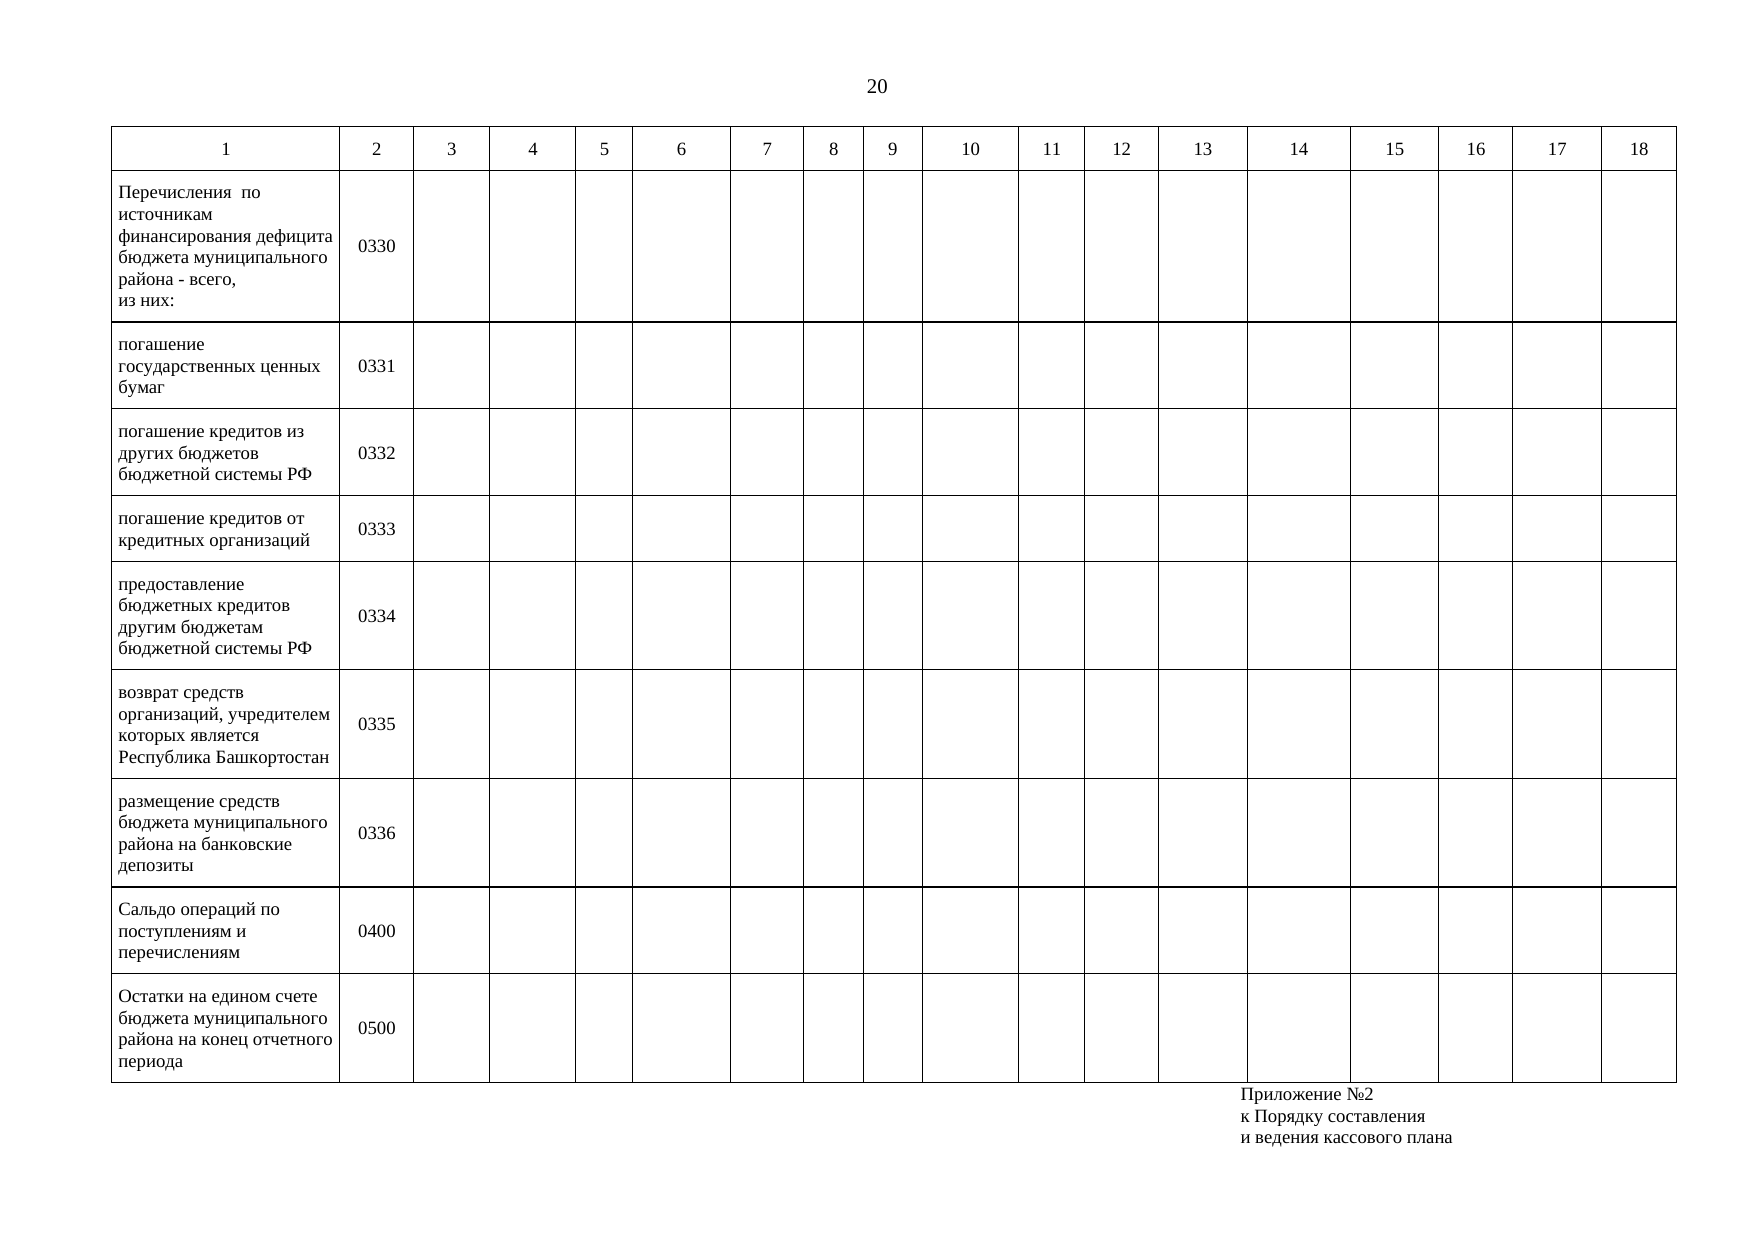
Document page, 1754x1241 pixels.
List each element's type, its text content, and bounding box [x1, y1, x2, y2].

table_cell [804, 562, 863, 669]
table_cell [490, 171, 575, 321]
table_cell [633, 974, 730, 1082]
table_cell [1248, 496, 1350, 561]
table_cell [1019, 974, 1084, 1082]
table_cell [804, 409, 863, 495]
table_cell [1439, 409, 1512, 495]
table_header 11 [1019, 127, 1084, 170]
table_cell [1602, 323, 1676, 408]
table_cell [1248, 409, 1350, 495]
table_cell [1513, 171, 1601, 321]
table_header 6 [633, 127, 730, 170]
table_cell [490, 779, 575, 886]
table_header 10 [923, 127, 1018, 170]
table_cell [576, 888, 632, 973]
table_cell [864, 171, 922, 321]
table_cell [1602, 409, 1676, 495]
table_cell [1019, 409, 1084, 495]
table_cell [414, 779, 489, 886]
table_cell [731, 779, 803, 886]
table_cell [1439, 779, 1512, 886]
table_cell погашение кредитов от кредитных организаций [112, 496, 339, 561]
table_cell [1019, 323, 1084, 408]
table_cell [731, 562, 803, 669]
table_cell 0332 [340, 409, 413, 495]
table_cell [864, 888, 922, 973]
table_cell [1085, 409, 1158, 495]
table_cell [1159, 562, 1247, 669]
table_cell [1439, 888, 1512, 973]
table_cell [633, 779, 730, 886]
table_cell [731, 171, 803, 321]
table_header 5 [576, 127, 632, 170]
table_cell [923, 888, 1018, 973]
table_header 4 [490, 127, 575, 170]
table_cell [576, 974, 632, 1082]
table_cell [1019, 670, 1084, 778]
text Приложение №2 [1240, 1083, 1636, 1104]
table_cell [1248, 323, 1350, 408]
table_header 14 [1248, 127, 1350, 170]
table_cell погашение кредитов из других бюджетов бюджетной системы РФ [112, 409, 339, 495]
table_cell [414, 323, 489, 408]
table_cell [1351, 779, 1438, 886]
table_cell [731, 974, 803, 1082]
table_cell [1513, 888, 1601, 973]
table_cell [731, 670, 803, 778]
table_cell [1019, 496, 1084, 561]
table_cell [923, 496, 1018, 561]
table_header 13 [1159, 127, 1247, 170]
table_cell [1159, 974, 1247, 1082]
table_cell [923, 323, 1018, 408]
table_cell [804, 974, 863, 1082]
table_header 8 [804, 127, 863, 170]
table_cell возврат средств организаций, учредителем которых является Республика Башкортостан [112, 670, 339, 778]
table_cell [804, 670, 863, 778]
table_cell [633, 171, 730, 321]
table_header 12 [1085, 127, 1158, 170]
table_cell [576, 171, 632, 321]
table_cell [490, 496, 575, 561]
table_cell [923, 670, 1018, 778]
table_cell [731, 409, 803, 495]
table_cell [1351, 888, 1438, 973]
table_cell 0334 [340, 562, 413, 669]
table_cell [923, 779, 1018, 886]
table_cell [414, 171, 489, 321]
table_cell [864, 974, 922, 1082]
table_cell [414, 888, 489, 973]
table_header 1 [112, 127, 339, 170]
table_cell [1351, 496, 1438, 561]
table_cell [864, 409, 922, 495]
table_cell [1513, 562, 1601, 669]
table_cell [1019, 779, 1084, 886]
table_cell [731, 496, 803, 561]
table_cell погашение государственных ценных бумаг [112, 323, 339, 408]
table_cell [1602, 171, 1676, 321]
table_cell [804, 323, 863, 408]
table_cell [1513, 974, 1601, 1082]
table_header 18 [1602, 127, 1676, 170]
table_header 16 [1439, 127, 1512, 170]
table_cell [490, 323, 575, 408]
table_cell [1248, 888, 1350, 973]
table_cell [1513, 779, 1601, 886]
table_cell [1248, 562, 1350, 669]
table_cell [1439, 562, 1512, 669]
table_cell [1085, 496, 1158, 561]
table_cell [490, 562, 575, 669]
table_cell [1085, 171, 1158, 321]
table_cell [1439, 171, 1512, 321]
table_cell [633, 670, 730, 778]
table_cell [1602, 779, 1676, 886]
table_cell 0331 [340, 323, 413, 408]
table_cell [923, 171, 1018, 321]
table_cell [633, 496, 730, 561]
table_cell [1439, 670, 1512, 778]
table_cell [864, 323, 922, 408]
table_cell [1602, 496, 1676, 561]
table_cell [1019, 888, 1084, 973]
table_cell [490, 974, 575, 1082]
table_cell [864, 670, 922, 778]
table_cell 0335 [340, 670, 413, 778]
table_cell [1159, 323, 1247, 408]
table_header 3 [414, 127, 489, 170]
table_cell [923, 562, 1018, 669]
table_cell [576, 670, 632, 778]
table_cell [1159, 779, 1247, 886]
table_cell [1439, 323, 1512, 408]
table_cell [1248, 779, 1350, 886]
table_cell [414, 974, 489, 1082]
text к Порядку составления [1240, 1104, 1636, 1126]
table_cell [1351, 409, 1438, 495]
table_cell [414, 409, 489, 495]
table_cell [1085, 888, 1158, 973]
table_header 7 [731, 127, 803, 170]
table_cell Перечисления по источникам финансирования дефицита бюджета муниципального района - всего, из них: [112, 171, 339, 321]
table_cell [1439, 496, 1512, 561]
table_cell [633, 562, 730, 669]
table_cell 0330 [340, 171, 413, 321]
table_cell [414, 562, 489, 669]
text и ведения кассового плана [1240, 1126, 1636, 1148]
table_cell [1351, 974, 1438, 1082]
table_cell [1602, 888, 1676, 973]
table_cell [804, 171, 863, 321]
table_cell [1085, 323, 1158, 408]
table_cell [731, 323, 803, 408]
table_cell Остатки на едином счете бюджета муниципального района на конец отчетного периода [112, 974, 339, 1082]
table_cell [1159, 888, 1247, 973]
table_cell [804, 496, 863, 561]
table_cell [1513, 409, 1601, 495]
table_cell [576, 323, 632, 408]
table_cell [804, 888, 863, 973]
table_cell [1513, 323, 1601, 408]
table_cell [1602, 562, 1676, 669]
table_cell [864, 562, 922, 669]
table_cell [576, 779, 632, 886]
table_cell [1019, 171, 1084, 321]
table_cell [1019, 562, 1084, 669]
table_cell [1439, 974, 1512, 1082]
table_cell [864, 779, 922, 886]
table_cell [490, 670, 575, 778]
table_cell [576, 409, 632, 495]
table_header 9 [864, 127, 922, 170]
table_cell [633, 888, 730, 973]
table_cell [731, 888, 803, 973]
table_cell [1159, 409, 1247, 495]
table_cell 0500 [340, 974, 413, 1082]
table_cell [1248, 670, 1350, 778]
table_cell [1513, 670, 1601, 778]
table_cell [1513, 496, 1601, 561]
table_cell [1159, 670, 1247, 778]
table_cell [804, 779, 863, 886]
table_cell Сальдо операций по поступлениям и перечислениям [112, 888, 339, 973]
table_cell 0336 [340, 779, 413, 886]
table_cell [633, 409, 730, 495]
table_cell [1351, 323, 1438, 408]
table_cell [490, 409, 575, 495]
table_cell 0333 [340, 496, 413, 561]
table_cell [576, 562, 632, 669]
table_cell [1248, 171, 1350, 321]
table_cell [633, 323, 730, 408]
table_cell [1602, 670, 1676, 778]
table_cell [1159, 496, 1247, 561]
table_cell [1085, 974, 1158, 1082]
table_cell [1602, 974, 1676, 1082]
table_cell [1085, 670, 1158, 778]
table_cell [1351, 670, 1438, 778]
table_cell [864, 496, 922, 561]
table_cell [414, 670, 489, 778]
table_cell [1351, 171, 1438, 321]
table_header 2 [340, 127, 413, 170]
table_cell [1085, 779, 1158, 886]
table_cell [490, 888, 575, 973]
table_cell [1159, 171, 1247, 321]
table_cell размещение средств бюджета муниципального района на банковские депозиты [112, 779, 339, 886]
table_cell [414, 496, 489, 561]
table_header 17 [1513, 127, 1601, 170]
table_cell [1351, 562, 1438, 669]
table_cell 0400 [340, 888, 413, 973]
table_cell [576, 496, 632, 561]
table_cell [923, 974, 1018, 1082]
table_cell [1085, 562, 1158, 669]
table_header 15 [1351, 127, 1438, 170]
table_cell [923, 409, 1018, 495]
table_cell [1248, 974, 1350, 1082]
table_cell предоставление бюджетных кредитов другим бюджетам бюджетной системы РФ [112, 562, 339, 669]
